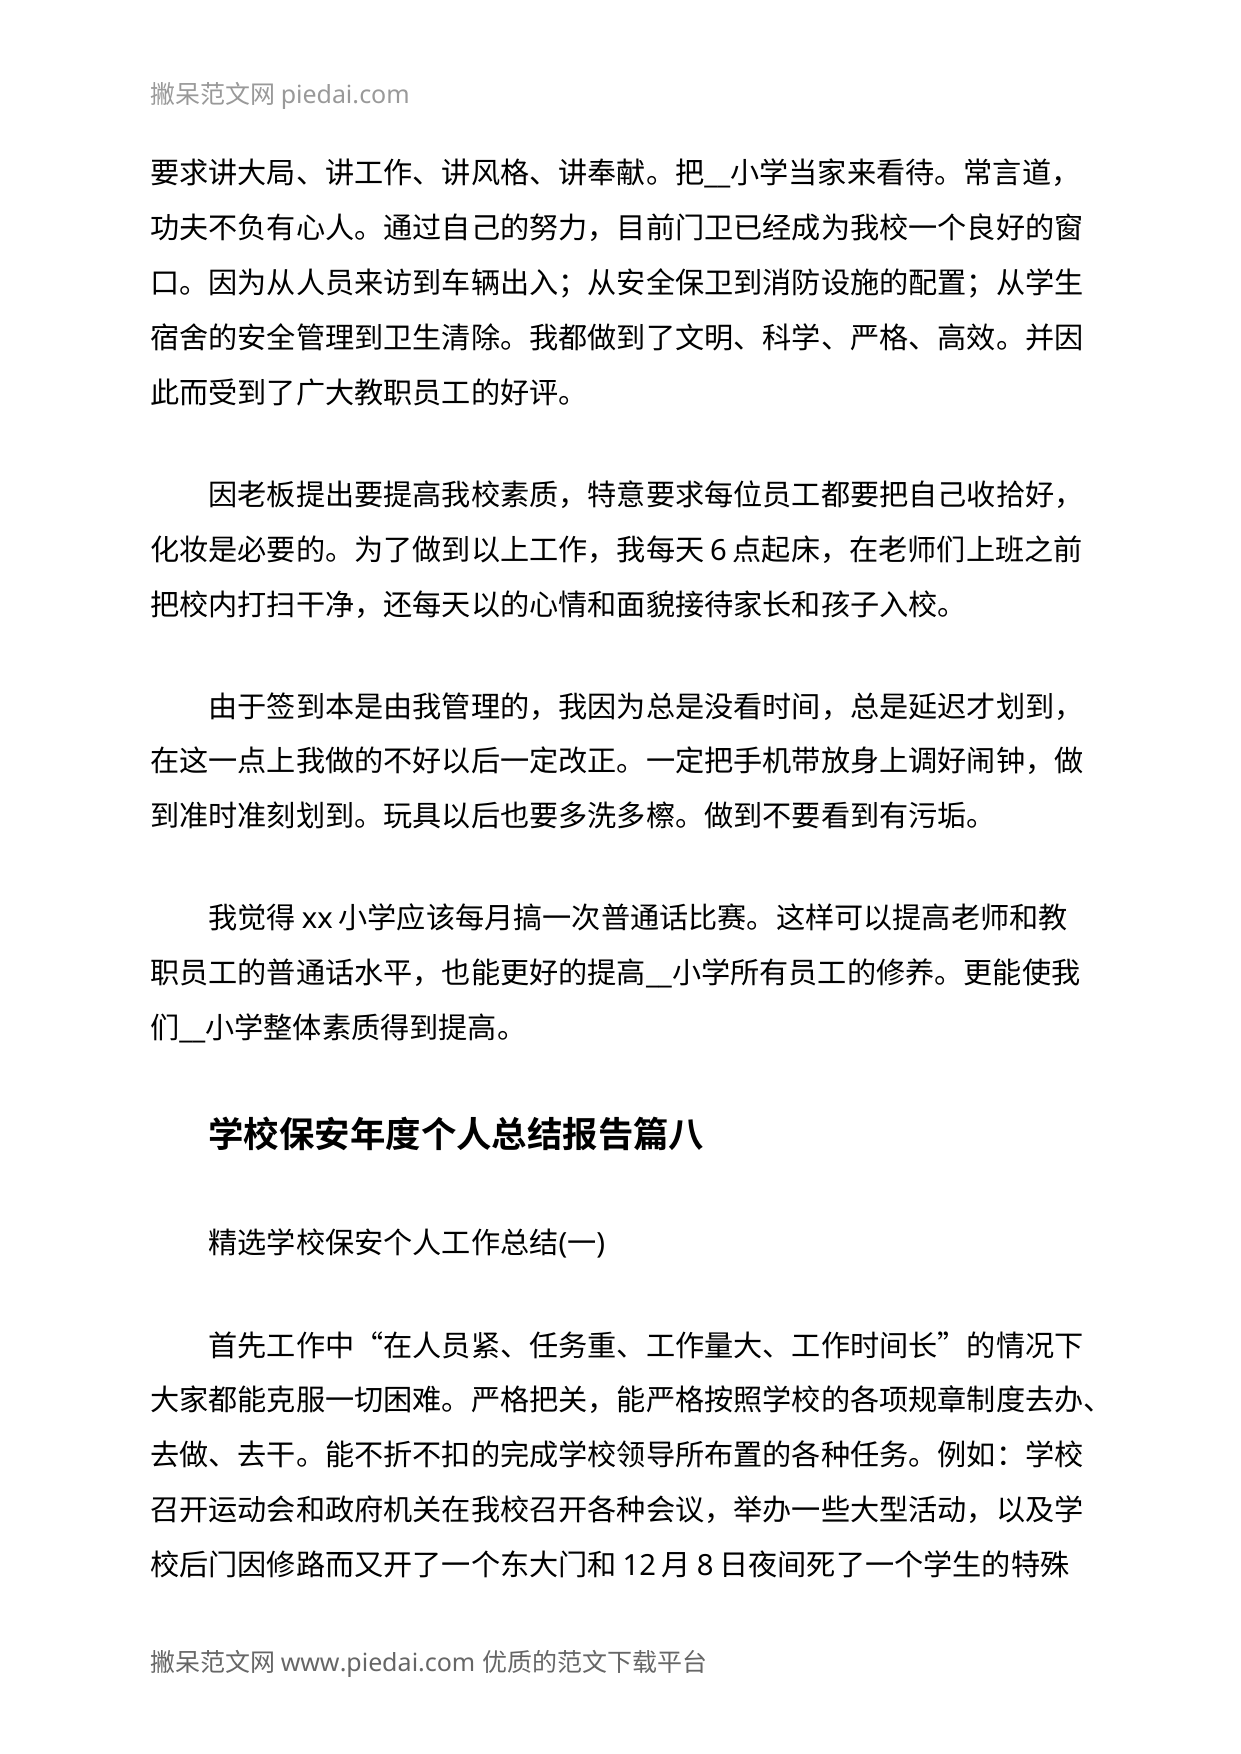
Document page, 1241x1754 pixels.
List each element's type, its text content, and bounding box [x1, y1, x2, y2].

text 我觉得xx小学应该每月搞一次普通话比赛。这样可以提高老师和教职员工的普通话水平，也能更好的提高__小学所有员工的修养。更能使我们__小学整体素质得到提高。 [150, 895, 1090, 1047]
text 学校保安年度个人总结报告篇八 [150, 1107, 1090, 1158]
text 精选学校保安个人工作总结(一) [150, 1220, 1090, 1262]
text 因老板提出要提高我校素质，特意要求每位员工都要把自己收拾好，化妆是必要的。为了做到以上工作，我每天6点起床，在老师们上班之前把校内打扫干净，还每天以的心情和面貌接待家长和孩子入校。 [150, 471, 1090, 624]
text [150, 150, 1090, 412]
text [150, 1322, 1090, 1584]
text 由于签到本是由我管理的，我因为总是没看时间，总是延迟才划到，在这一点上我做的不好以后一定改正。一定把手机带放身上调好闹钟，做到准时准刻划到。玩具以后也要多洗多檫。做到不要看到有污垢。 [150, 683, 1090, 835]
